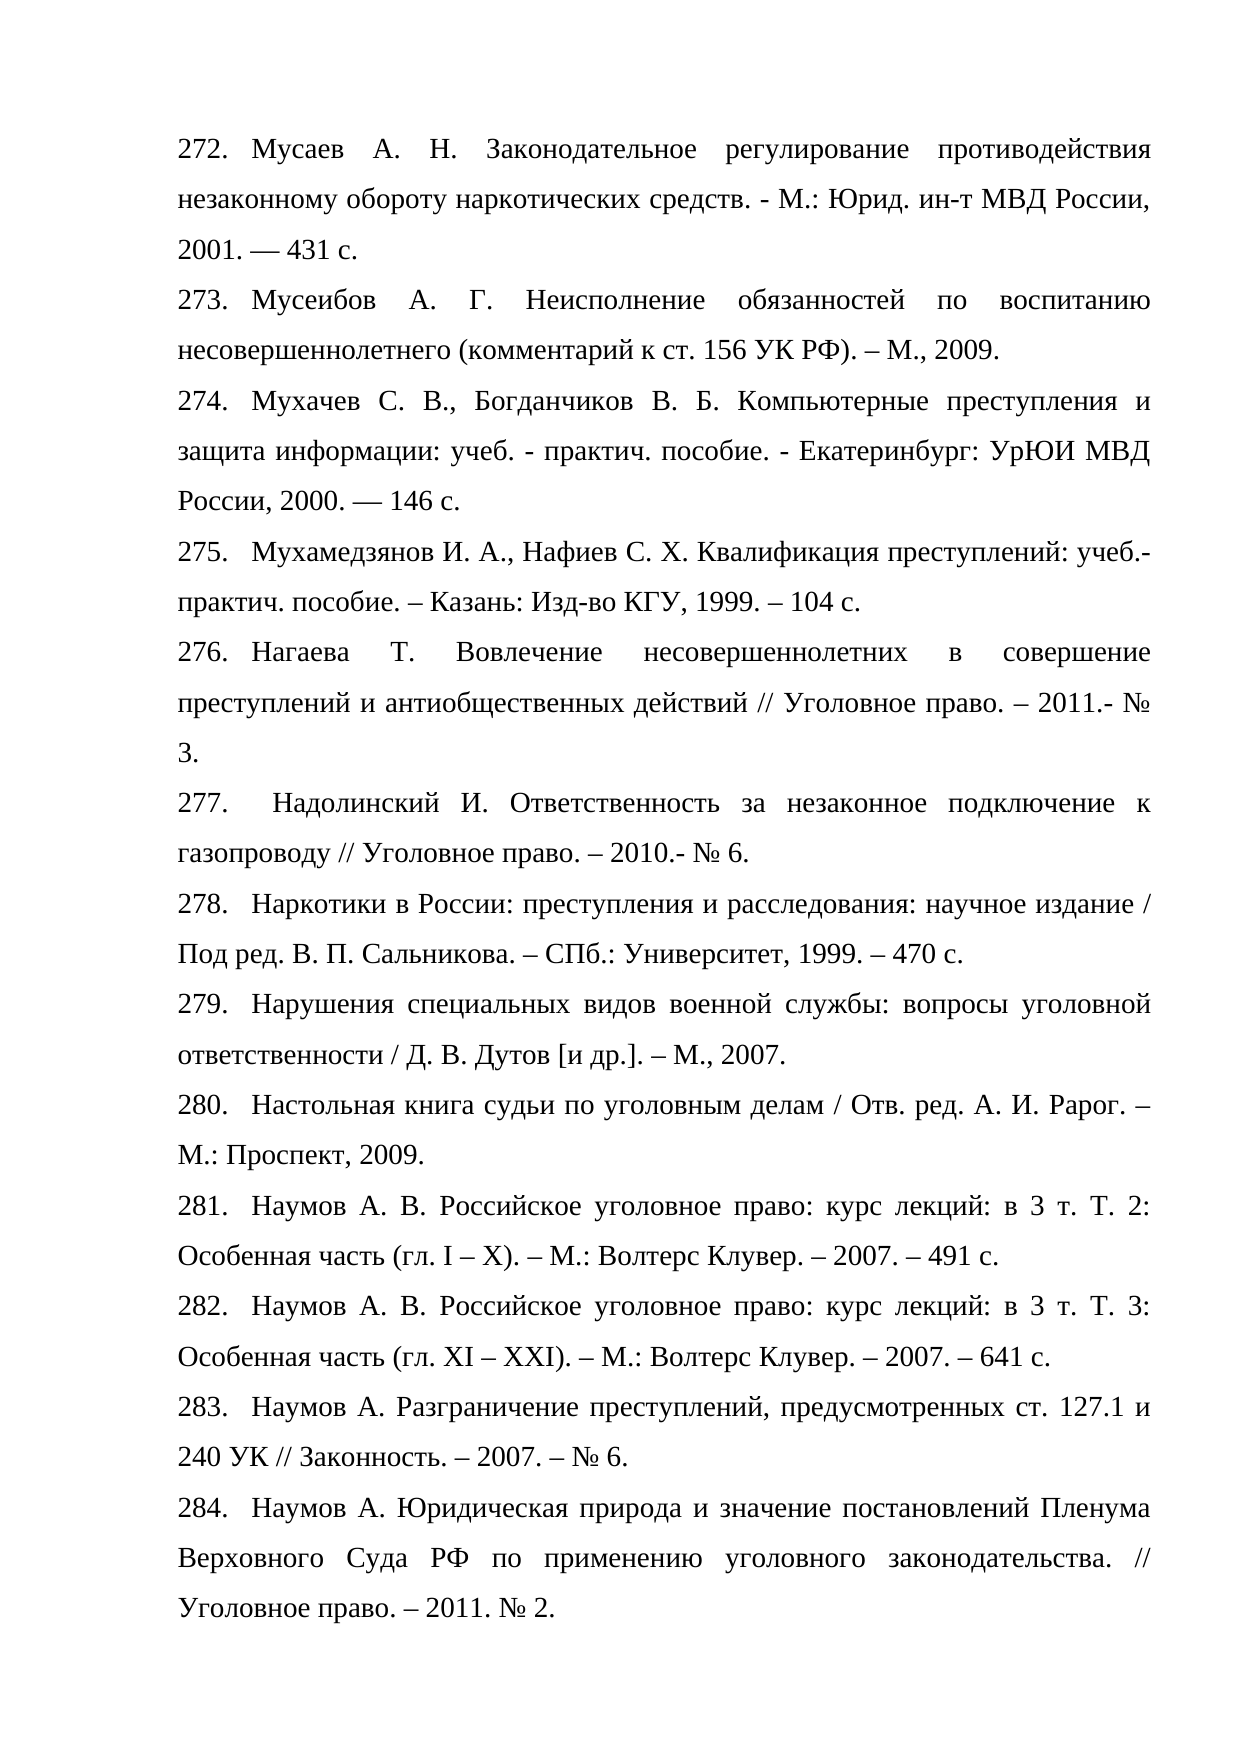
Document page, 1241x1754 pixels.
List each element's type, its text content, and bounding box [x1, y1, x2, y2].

text 280. Настольная книга судьи по уголовным делам / Отв. ред. А. И. Рарог. – М.: Проспект, 2009. [177, 1087, 1152, 1171]
text 282. Наумов А. В. Российское уголовное право: курс лекций: в 3 т. Т. 3: Особенная часть (гл. XI – XXI). – М.: Волтерс Клувер. – 2007. – 641 с. [177, 1288, 1152, 1372]
text 274. Мухачев С. В., Богданчиков В. Б. Компьютерные преступления и защита информации: учеб. - практич. пособие. - Екатеринбург: УрЮИ МВД России, 2000. — 146 с. [177, 383, 1152, 517]
text 275. Мухамедзянов И. А., Нафиев С. Х. Квалификация преступлений: учеб.-практич. пособие. – Казань: Изд-во КГУ, 1999. – 104 с. [177, 534, 1152, 618]
text 272. Мусаев А. Н. Законодательное регулирование противодействия незаконному обороту наркотических средств. - М.: Юрид. ин-т МВД России, 2001. — 431 с. [177, 131, 1152, 265]
text 276. Нагаева Т. Вовлечение несовершеннолетних в совершение преступлений и антиобщественных действий // Уголовное право. – 2011.- № 3. [177, 634, 1152, 768]
text 273. Мусеибов А. Г. Неисполнение обязанностей по воспитанию несовершеннолетнего (комментарий к ст. 156 УК РФ). – М., 2009. [177, 282, 1152, 366]
text 279. Нарушения специальных видов военной службы: вопросы уголовной ответственности / Д. В. Дутов [и др.]. – М., 2007. [177, 987, 1152, 1070]
text 277. Надолинский И. Ответственность за незаконное подключение к газопроводу // Уголовное право. – 2010.- № 6. [177, 785, 1152, 869]
text 278. Наркотики в России: преступления и расследования: научное издание / Под ред. В. П. Сальникова. – СПб.: Университет, 1999. – 470 с. [177, 886, 1152, 970]
text 281. Наумов А. В. Российское уголовное право: курс лекций: в 3 т. Т. 2: Особенная часть (гл. I – X). – М.: Волтерс Клувер. – 2007. – 491 с. [177, 1188, 1152, 1272]
text 283. Наумов А. Разграничение преступлений, предусмотренных ст. 127.1 и 240 УК // Законность. – 2007. – № 6. [177, 1389, 1152, 1473]
text 284. Наумов А. Юридическая природа и значение постановлений Пленума Верховного Суда РФ по применению уголовного законодательства. // Уголовное право. – 2011. № 2. [177, 1490, 1152, 1624]
